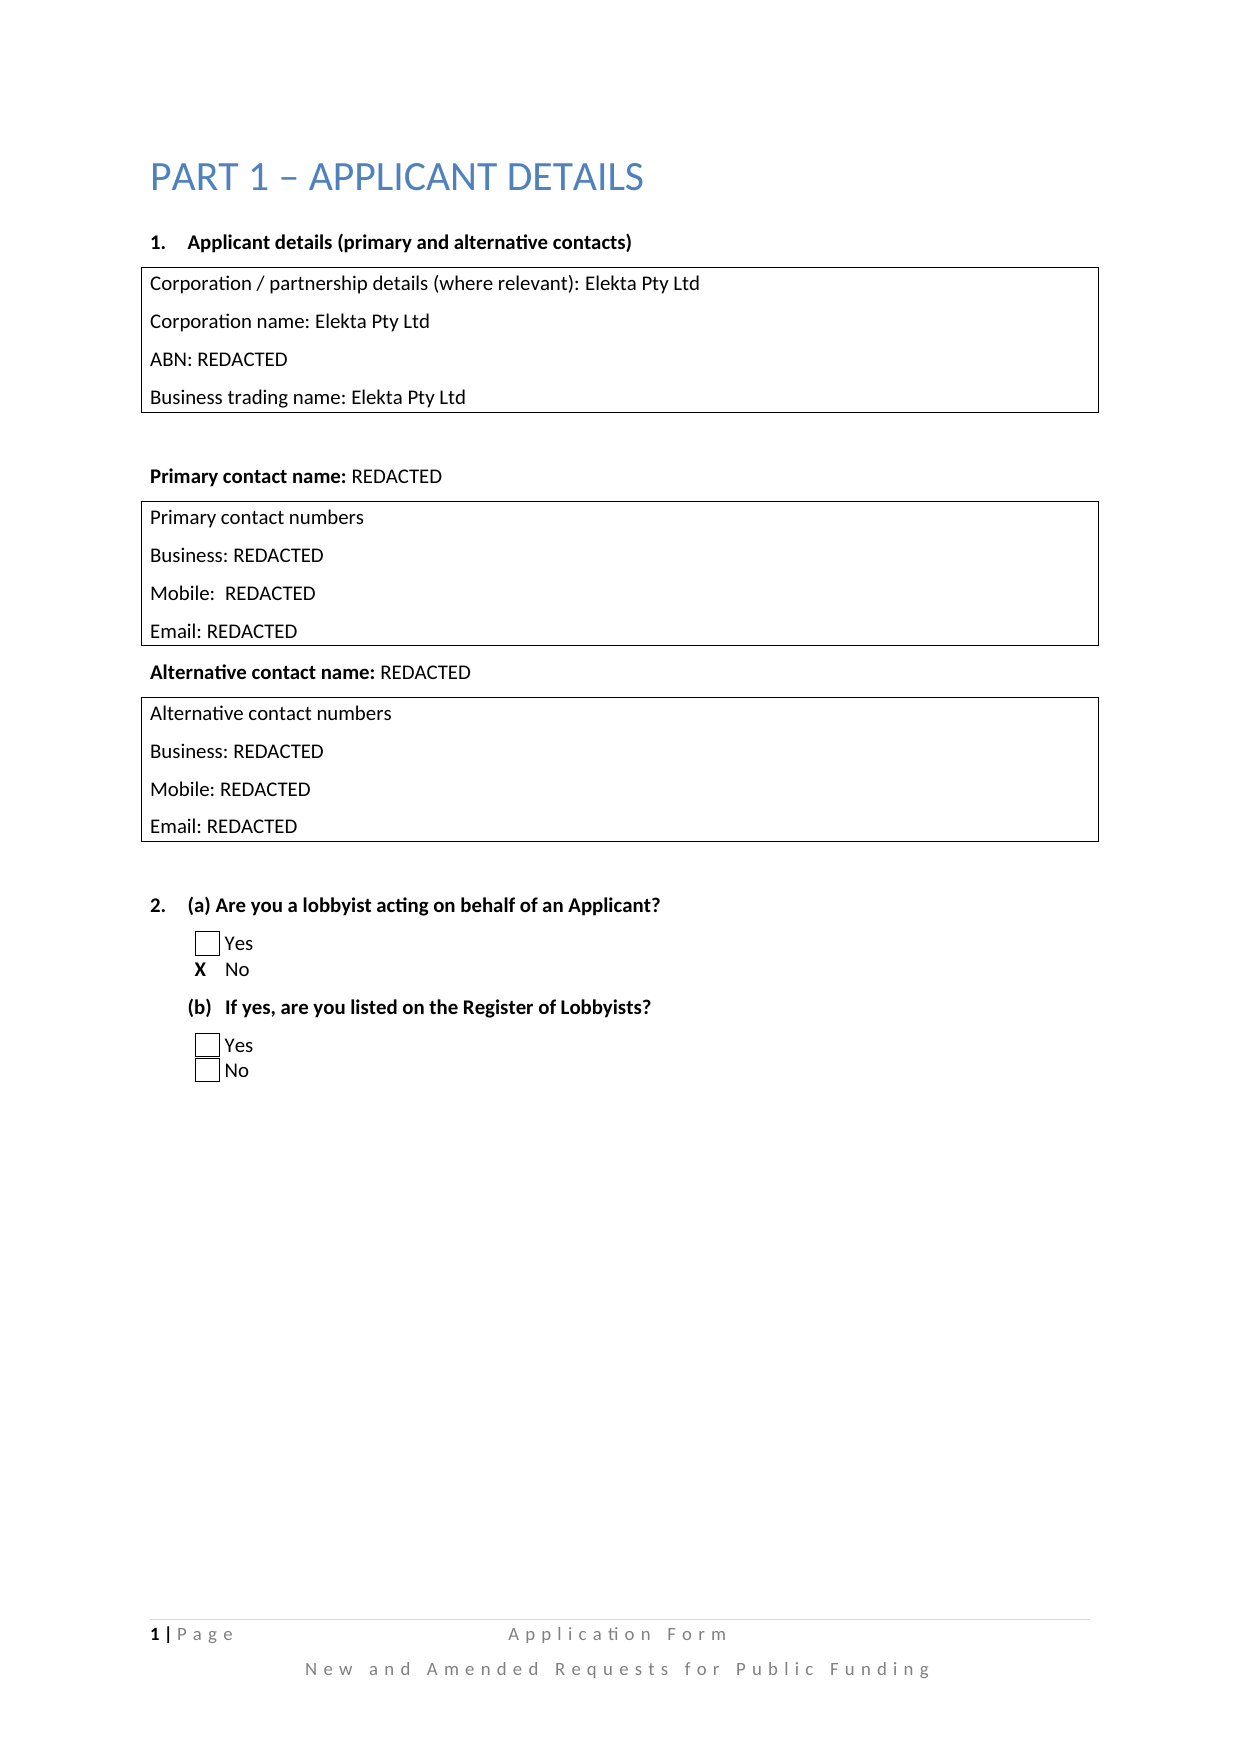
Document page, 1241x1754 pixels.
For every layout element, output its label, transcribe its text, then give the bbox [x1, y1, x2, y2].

text Corporation / partnership details (where relevant): Elekta Pty Ltd [142, 268, 1098, 296]
text Yes [220, 931, 1090, 956]
text Alternative contact name: REDACTED [150, 659, 1090, 684]
text Email: REDACTED [142, 615, 1098, 645]
subtitle If yes, are you listed on the Register of Lobbyists? [187, 994, 1090, 1019]
text Business trading name: Elekta Pty Ltd [142, 381, 1098, 412]
subtitle Applicant details (primary and alternative contacts) [150, 229, 1090, 255]
text Mobile: REDACTED [142, 773, 1098, 801]
text Alternative contact numbers [142, 698, 1098, 725]
text Business: REDACTED [142, 539, 1098, 567]
text Business: REDACTED [142, 735, 1098, 763]
text Email: REDACTED [142, 811, 1098, 841]
text X No [194, 956, 1090, 981]
text ABN: REDACTED [142, 343, 1098, 372]
subtitle (a) Are you a lobbyist acting on behalf of an Applicant? [150, 893, 1090, 918]
text Yes [196, 932, 219, 955]
text Corporation name: Elekta Pty Ltd [142, 305, 1098, 334]
text Primary contact numbers [142, 502, 1098, 529]
text Yes [194, 1032, 1090, 1057]
text No [194, 1057, 1090, 1083]
text Primary contact name: REDACTED [150, 463, 1090, 488]
subtitle PART 1 – APPLICANT DETAILS [150, 150, 1090, 201]
text Mobile: REDACTED [142, 577, 1098, 605]
